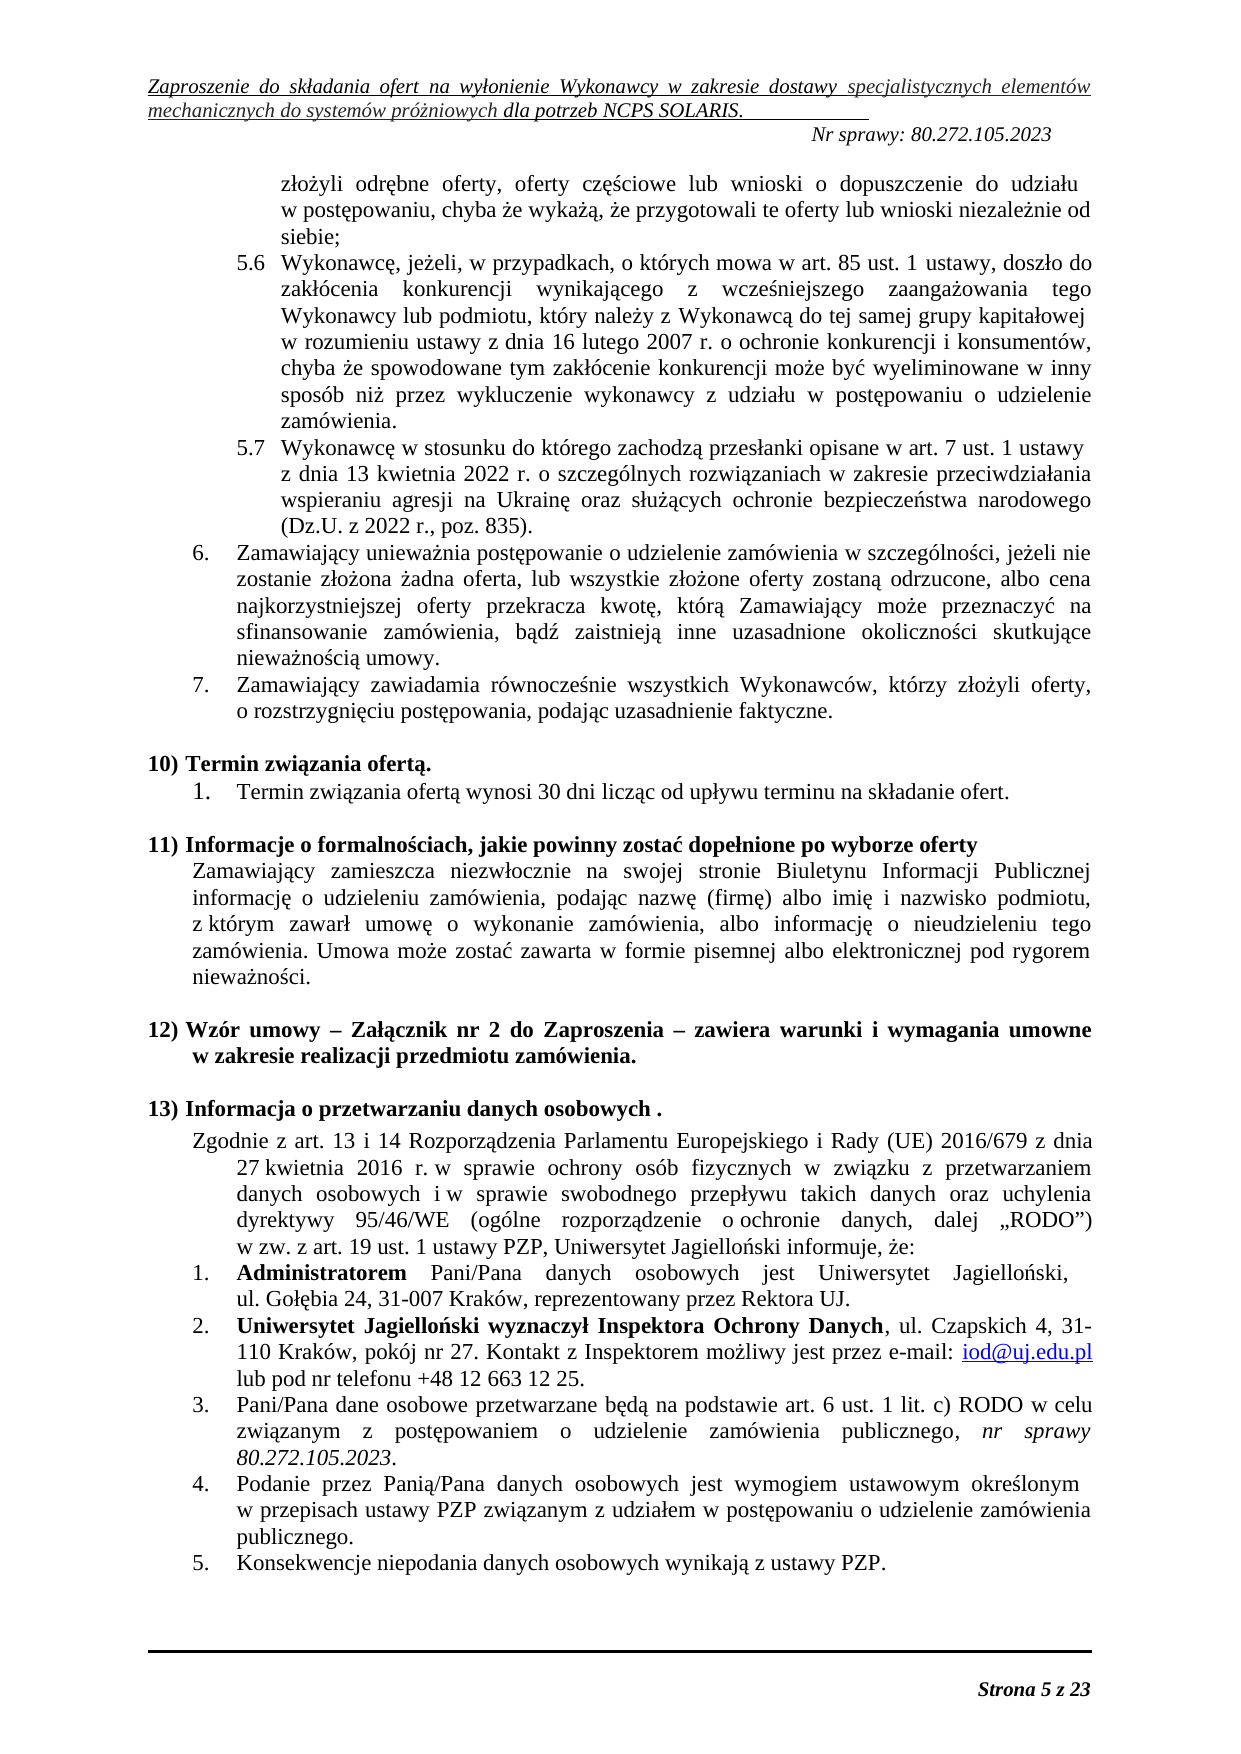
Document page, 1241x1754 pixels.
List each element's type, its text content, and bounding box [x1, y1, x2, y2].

text Zgodnie z art. 13 i 14 Rozporządzenia Parlamentu Europejskiego i Rady (UE) 2016/679 z dnia 27 kwietnia 2016 r. w sprawie ochrony osób fizycznych w związku z przetwarzaniem danych osobowych i w sprawie swobodnego przepływu takich danych oraz uchylenia dyrektywy 95/46/WE (ogólne rozporządzenie o ochronie danych, dalej „RODO”) w zw. z art. 19 ust. 1 ustawy PZP, Uniwersytet Jagielloński informuje, że: [192, 1127, 1092, 1259]
list Wzór umowy – Załącznik nr 2 do Zaproszenia – zawiera warunki i wymagania umowne w zakresie realizacji przedmiotu zamówienia. [148, 1016, 1092, 1068]
list Podanie przez Panią/Pana danych osobowych jest wymogiem ustawowym określonym w przepisach ustawy PZP związanym z udziałem w postępowaniu o udzielenie zamówienia publicznego. [192, 1470, 1092, 1549]
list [236, 170, 1092, 249]
list Wykonawcę, jeżeli, w przypadkach, o których mowa w art. 85 ust. 1 ustawy, doszło do zakłócenia konkurencji wynikającego z wcześniejszego zaangażowania tego Wykonawcy lub podmiotu, który należy z Wykonawcą do tej samej grupy kapitałowej w rozumieniu ustawy z dnia 16 lutego 2007 r. o ochronie konkurencji i konsumentów, chyba że spowodowane tym zakłócenie konkurencji może być wyeliminowane w inny sposób niż przez wykluczenie wykonawcy z udziału w postępowaniu o udzielenie zamówienia. [236, 249, 1092, 433]
list Zamawiający zamieszcza niezwłocznie na swojej stronie Biuletynu Informacji Publicznej informację o udzieleniu zamówienia, podając nazwę (firmę) albo imię i nazwisko podmiotu, z którym zawarł umowę o wykonanie zamówienia, albo informację o nieudzieleniu tego zamówienia. Umowa może zostać zawarta w formie pisemnej albo elektronicznej pod rygorem nieważności. [192, 858, 1092, 989]
list Informacja o przetwarzaniu danych osobowych . [148, 1095, 1092, 1121]
list Konsekwencje niepodania danych osobowych wynikają z ustawy PZP. [192, 1549, 1092, 1575]
list Informacje o formalnościach, jakie powinny zostać dopełnione po wyborze oferty [148, 831, 1092, 858]
list Wykonawcę w stosunku do którego zachodzą przesłanki opisane w art. 7 ust. 1 ustawy z dnia 13 kwietnia 2022 r. o szczególnych rozwiązaniach w zakresie przeciwdziałania wspieraniu agresji na Ukrainę oraz służących ochronie bezpieczeństwa narodowego (Dz.U. z 2022 r., poz. 835). [236, 433, 1092, 539]
list Termin związania ofertą wynosi 30 dni licząc od upływu terminu na składanie ofert. [192, 776, 1092, 805]
list Pani/Pana dane osobowe przetwarzane będą na podstawie art. 6 ust. 1 lit. c) RODO w celu związanym z postępowaniem o udzielenie zamówienia publicznego, nr sprawy 80.272.105.2023. [192, 1391, 1092, 1470]
list Zamawiający zawiadamia równocześnie wszystkich Wykonawców, którzy złożyli oferty, o rozstrzygnięciu postępowania, podając uzasadnienie faktyczne. [192, 671, 1092, 723]
list Zamawiający unieważnia postępowanie o udzielenie zamówienia w szczególności, jeżeli nie zostanie złożona żadna oferta, lub wszystkie złożone oferty zostaną odrzucone, albo cena najkorzystniejszej oferty przekracza kwotę, którą Zamawiający może przeznaczyć na sfinansowanie zamówienia, bądź zaistnieją inne uzasadnione okoliczności skutkujące nieważnością umowy. [192, 539, 1092, 671]
list Uniwersytet Jagielloński wyznaczył Inspektora Ochrony Danych, ul. Czapskich 4, 31-110 Kraków, pokój nr 27. Kontakt z Inspektorem możliwy jest przez e-mail: iod@uj.edu.pl lub pod nr telefonu +48 12 663 12 25. [192, 1312, 1092, 1391]
list Administratorem Pani/Pana danych osobowych jest Uniwersytet Jagielloński, ul. Gołębia 24, 31-007 Kraków, reprezentowany przez Rektora UJ. [192, 1259, 1092, 1312]
list Termin związania ofertą. [148, 750, 1092, 776]
